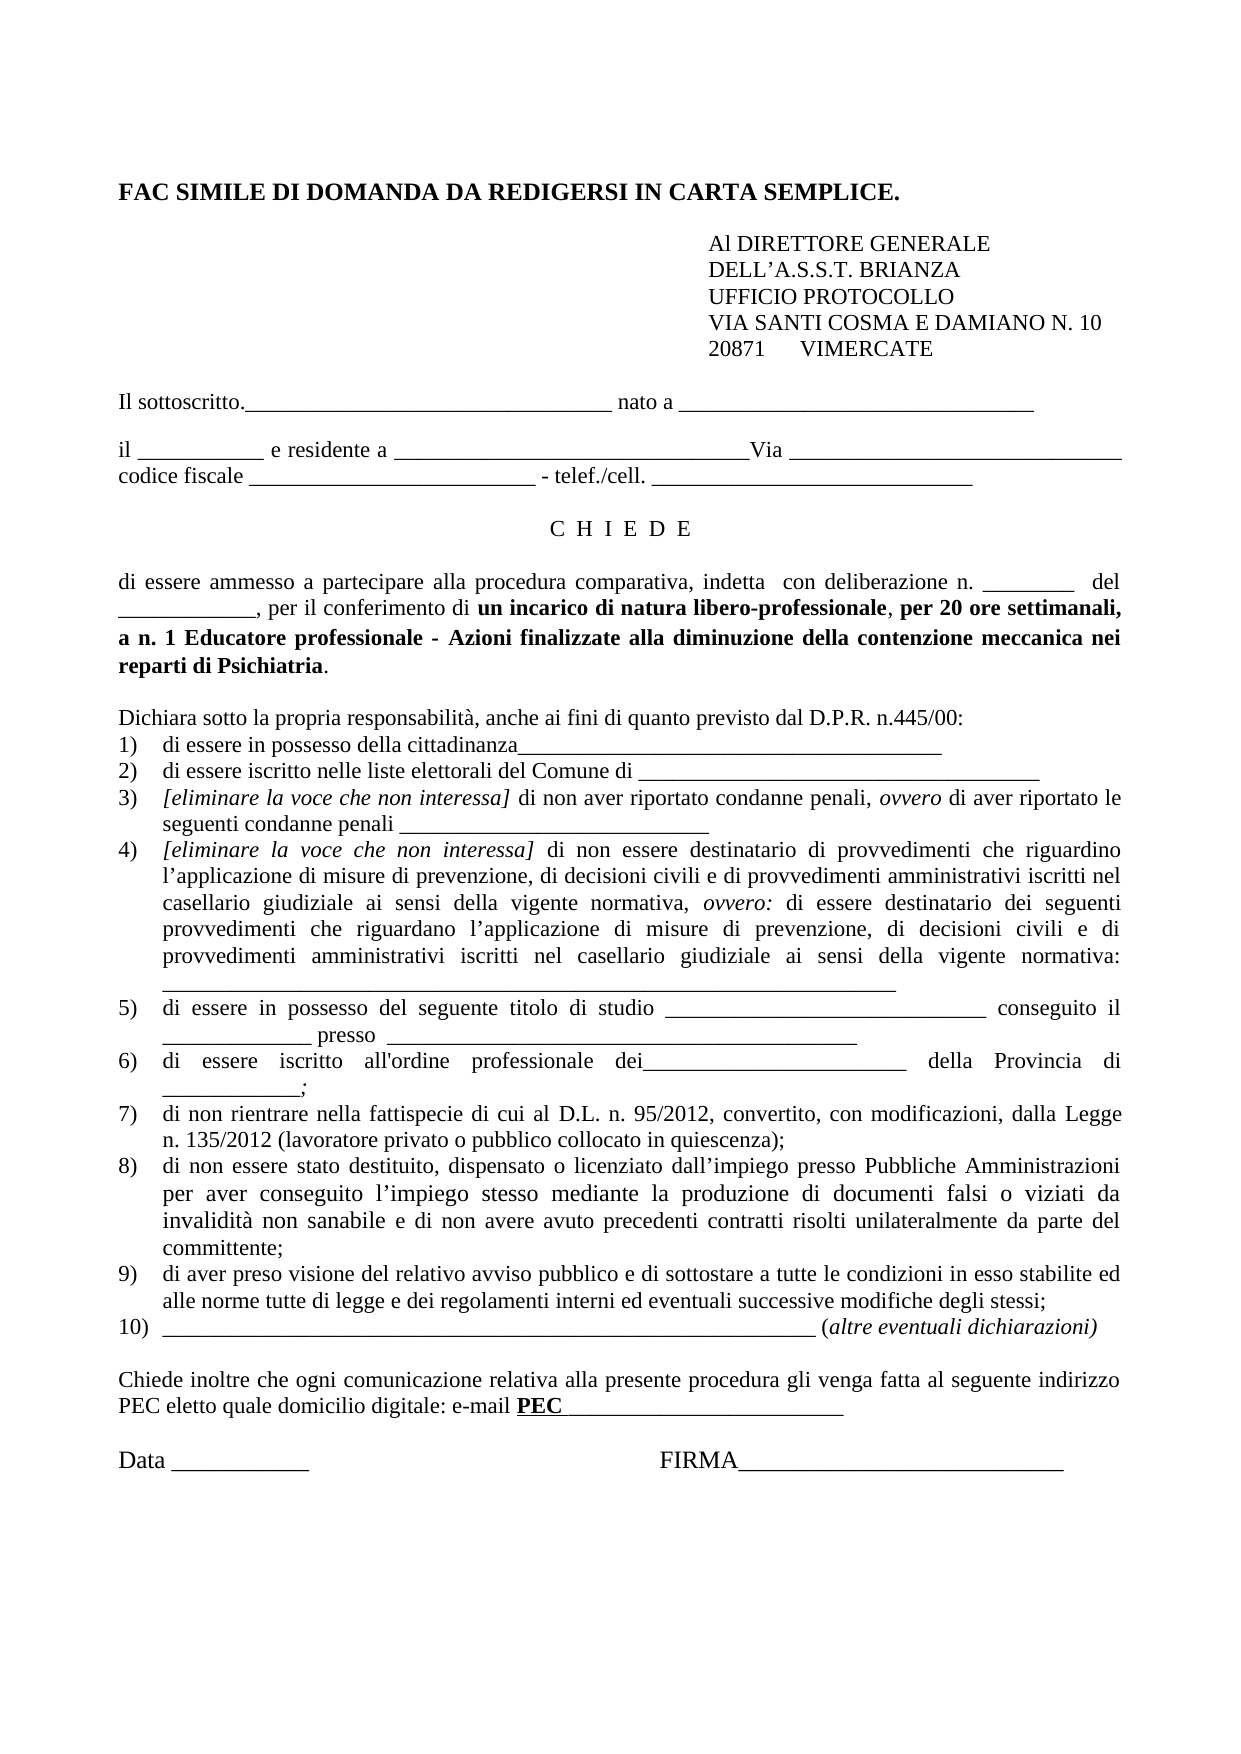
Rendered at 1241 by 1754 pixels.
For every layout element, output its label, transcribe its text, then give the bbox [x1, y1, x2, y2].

text Dichiara sotto la propria responsabilità, anche ai fini di quanto previsto dal D.P.R. n.445/00: [118, 704, 1122, 731]
list _________________________________________________________ (altre eventuali dichiarazioni) [118, 1313, 1122, 1339]
text FAC SIMILE DI DOMANDA DA REDIGERSI IN CARTA SEMPLICE. [118, 177, 1122, 206]
text Il sottoscritto.________________________________ nato a _______________________________ [118, 388, 1122, 414]
text il ___________ e residente a _______________________________Via _____________________________ codice fiscale _________________________ - telef./cell. ____________________________ [118, 436, 1122, 489]
text 1) di essere in possesso della cittadinanza_____________________________________ [118, 731, 1122, 757]
list di non essere stato destituito, dispensato o licenziato dall’impiego presso Pubbliche Amministrazioni per aver conseguito l’impiego stesso mediante la produzione di documenti falsi o viziati da invalidità non sanabile e di non avere avuto precedenti contratti risolti unilateralmente da parte del committente; [118, 1152, 1122, 1260]
list di non rientrare nella fattispecie di cui al D.L. n. 95/2012, convertito, con modificazioni, dalla Legge n. 135/2012 (lavoratore privato o pubblico collocato in quiescenza); [118, 1100, 1122, 1152]
subtitle C H I E D E [118, 515, 1122, 541]
text Al DIRETTORE GENERALE [118, 230, 1122, 256]
text DELL’A.S.S.T. BRIANZA [118, 256, 1122, 283]
list di essere iscritto all'ordine professionale dei_______________________ della Provincia di ____________; [118, 1047, 1122, 1100]
list di essere in possesso del seguente titolo di studio ____________________________ conseguito il _____________ presso _________________________________________ [118, 994, 1122, 1047]
text 3) [eliminare la voce che non interessa] di non aver riportato condanne penali, ovvero di aver riportato le seguenti condanne penali ___________________________ [118, 783, 1122, 836]
text 2) di essere iscritto nelle liste elettorali del Comune di ___________________________________ [118, 757, 1122, 783]
text di essere ammesso a partecipare alla procedura comparativa, indetta con deliberazione n. ________ del ____________, per il conferimento di un incarico di natura libero-professionale, per 20 ore settimanali, a n. 1 Educatore professionale - Azioni finalizzate alla diminuzione della contenzione meccanica nei reparti di Psichiatria. [118, 568, 1122, 678]
text UFFICIO PROTOCOLLO [118, 283, 1122, 309]
list di aver preso visione del relativo avviso pubblico e di sottostare a tutte le condizioni in esso stabilite ed alle norme tutte di legge e dei regolamenti interni ed eventuali successive modifiche degli stessi; [118, 1260, 1122, 1313]
text Chiede inoltre che ogni comunicazione relativa alla presente procedura gli venga fatta al seguente indirizzo PEC eletto quale domicilio digitale: e-mail PEC ________________________ [118, 1366, 1122, 1418]
text 20871 VIMERCATE [634, 335, 1122, 362]
text VIA SANTI COSMA E DAMIANO N. 10 [118, 309, 1122, 335]
text Data ___________ FIRMA__________________________ [118, 1445, 1122, 1474]
list [eliminare la voce che non interessa] di non essere destinatario di provvedimenti che riguardino l’applicazione di misure di prevenzione, di decisioni civili e di provvedimenti amministrativi iscritti nel casellario giudiziale ai sensi della vigente normativa, ovvero: di essere destinatario dei seguenti provvedimenti che riguardano l’applicazione di misure di prevenzione, di decisioni civili e di provvedimenti amministrativi iscritti nel casellario giudiziale ai sensi della vigente normativa: ________________________________________________________________ [118, 836, 1122, 994]
